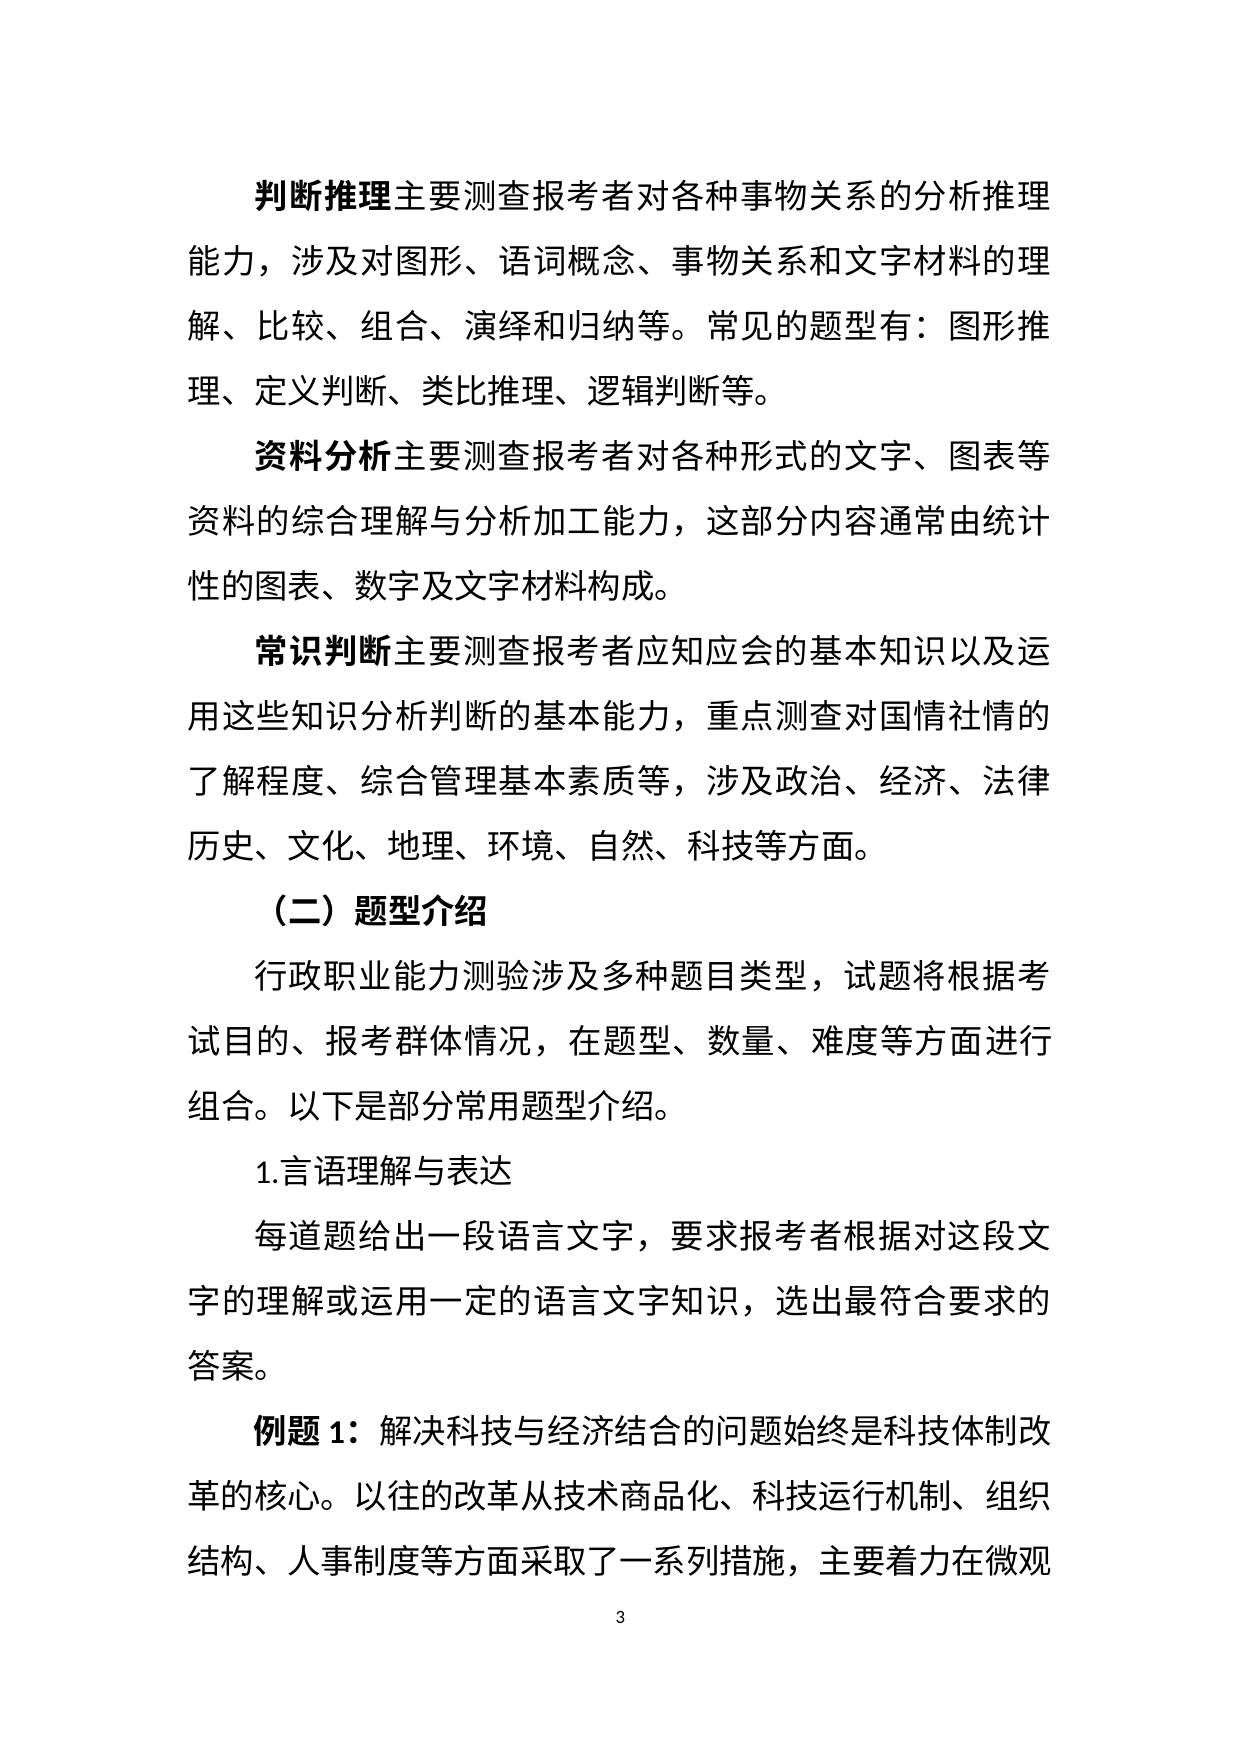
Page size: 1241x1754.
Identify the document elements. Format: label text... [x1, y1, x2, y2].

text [187, 1397, 1053, 1592]
text 判断推理主要测查报考者对各种事物关系的分析推理能力，涉及对图形、语词概念、事物关系和文字材料的理解、比较、组合、演绎和归纳等。常见的题型有：图形推理、定义判断、类比推理、逻辑判断等。 [187, 162, 1053, 422]
text 行政职业能力测验涉及多种题目类型，试题将根据考试目的、报考群体情况，在题型、数量、难度等方面进行组合。以下是部分常用题型介绍。 [187, 942, 1053, 1137]
text 资料分析主要测查报考者对各种形式的文字、图表等资料的综合理解与分析加工能力，这部分内容通常由统计性的图表、数字及文字材料构成。 [187, 422, 1053, 617]
text 1.言语理解与表达 [187, 1137, 1053, 1202]
text 每道题给出一段语言文字，要求报考者根据对这段文字的理解或运用一定的语言文字知识，选出最符合要求的答案。 [187, 1202, 1053, 1397]
text （二）题型介绍 [187, 877, 1053, 942]
text 常识判断主要测查报考者应知应会的基本知识以及运用这些知识分析判断的基本能力，重点测查对国情社情的了解程度、综合管理基本素质等，涉及政治、经济、法律、历史、文化、地理、环境、自然、科技等方面。 [187, 617, 1053, 877]
